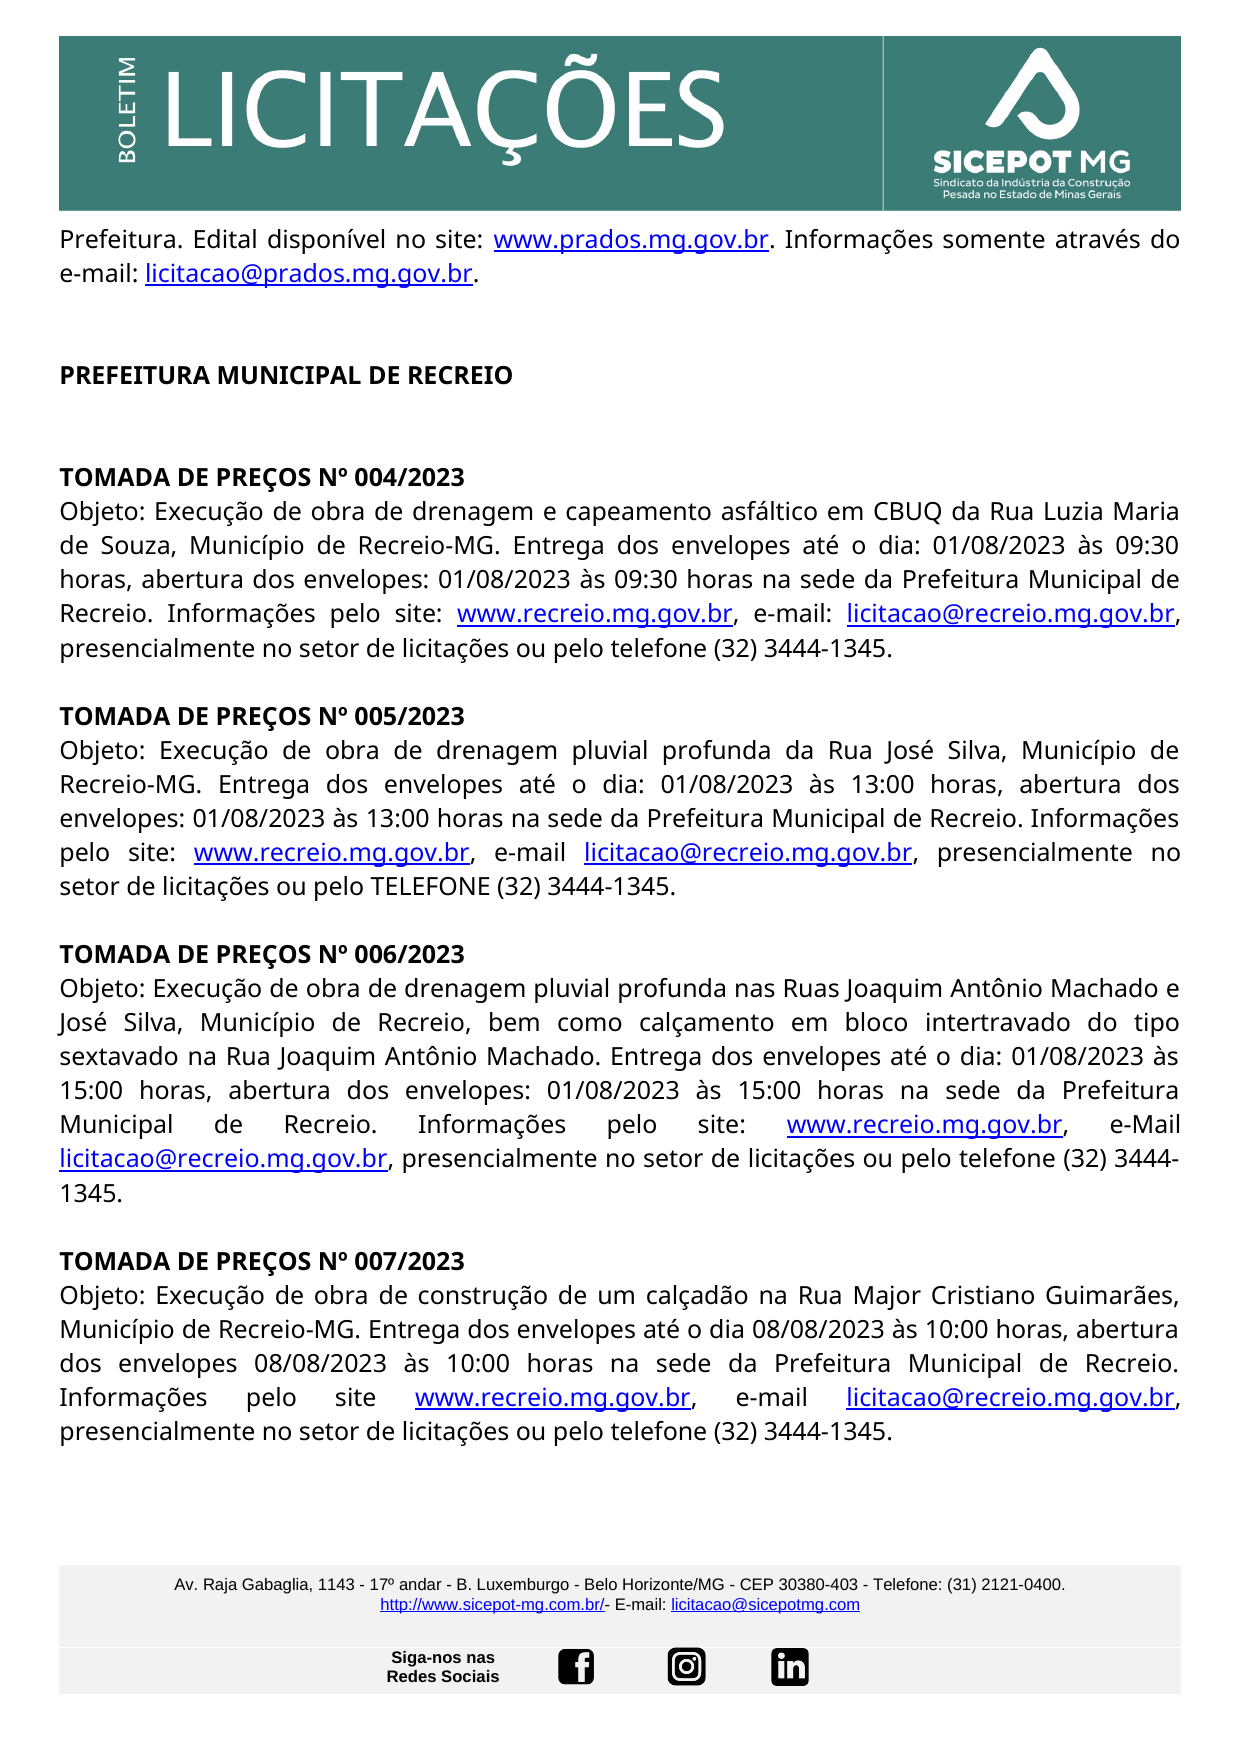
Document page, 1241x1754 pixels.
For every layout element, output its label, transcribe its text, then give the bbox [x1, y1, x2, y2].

text Objeto: Execução de obra de drenagem pluvial profunda nas Ruas Joaquim Antônio Machado e José Silva, Município de Recreio, bem como calçamento em bloco intertravado do tipo sextavado na Rua Joaquim Antônio Machado. Entrega dos envelopes até o dia: 01/08/2023 às 15:00 horas, abertura dos envelopes: 01/08/2023 às 15:00 horas na sede da Prefeitura Municipal de Recreio. Informações pelo site: www.recreio.mg.gov.br, e-Mail licitacao@recreio.mg.gov.br, presencialmente no setor de licitações ou pelo telefone (32) 3444-1345. [59, 971, 1181, 1209]
text Objeto: Execução de obra de drenagem e capeamento asfáltico em CBUQ da Rua Luzia Maria de Souza, Município de Recreio-MG. Entrega dos envelopes até o dia: 01/08/2023 às 09:30 horas, abertura dos envelopes: 01/08/2023 às 09:30 horas na sede da Prefeitura Municipal de Recreio. Informações pelo site: www.recreio.mg.gov.br, e-mail: licitacao@recreio.mg.gov.br, presencialmente no setor de licitações ou pelo telefone (32) 3444-1345. [59, 494, 1181, 664]
text Objeto: Execução de obra de drenagem pluvial profunda da Rua José Silva, Município de Recreio-MG. Entrega dos envelopes até o dia: 01/08/2023 às 13:00 horas, abertura dos envelopes: 01/08/2023 às 13:00 horas na sede da Prefeitura Municipal de Recreio. Informações pelo site: www.recreio.mg.gov.br, e-mail licitacao@recreio.mg.gov.br, presencialmente no setor de licitações ou pelo TELEFONE (32) 3444-1345. [59, 732, 1181, 903]
text Objeto: Execução de obra de construção de um calçadão na Rua Major Cristiano Guimarães, Município de Recreio-MG. Entrega dos envelopes até o dia 08/08/2023 às 10:00 horas, abertura dos envelopes 08/08/2023 às 10:00 horas na sede da Prefeitura Municipal de Recreio. Informações pelo site www.recreio.mg.gov.br, e-mail licitacao@recreio.mg.gov.br, presencialmente no setor de licitações ou pelo telefone (32) 3444-1345. [59, 1277, 1181, 1448]
picture [667, 1647, 706, 1686]
picture [771, 1648, 809, 1686]
text TOMADA DE PREÇOS Nº 007/2023 [59, 1243, 1181, 1277]
picture [59, 36, 1181, 211]
picture [557, 1648, 594, 1685]
text PREFEITURA MUNICIPAL DE RECREIO [59, 358, 1181, 392]
text TOMADA DE PREÇOS Nº 004/2023 [59, 460, 1181, 494]
text TOMADA DE PREÇOS Nº 006/2023 [59, 937, 1181, 971]
text TOMADA DE PREÇOS Nº 005/2023 [59, 698, 1181, 732]
